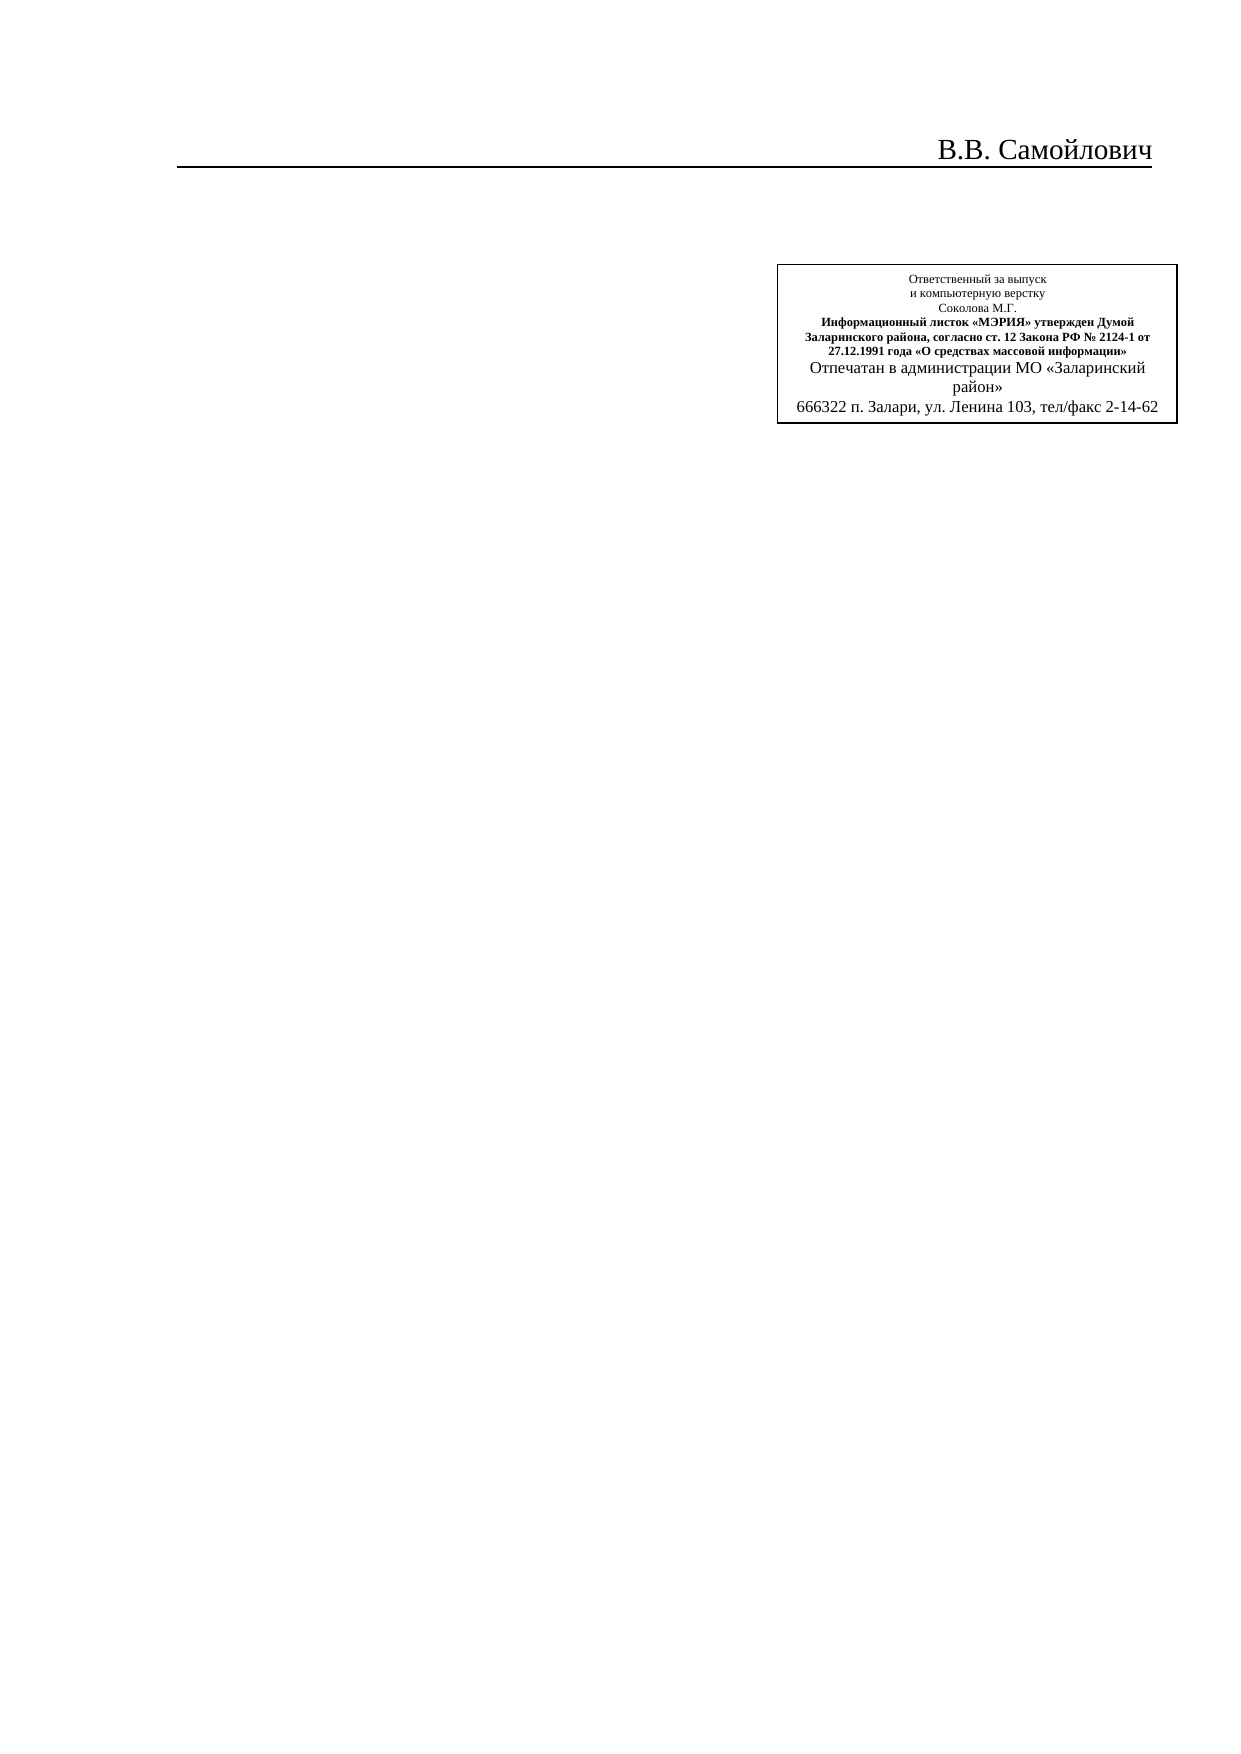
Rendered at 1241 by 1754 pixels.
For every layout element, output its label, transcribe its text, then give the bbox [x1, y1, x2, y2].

text В.В. Самойлович [177, 132, 1152, 166]
